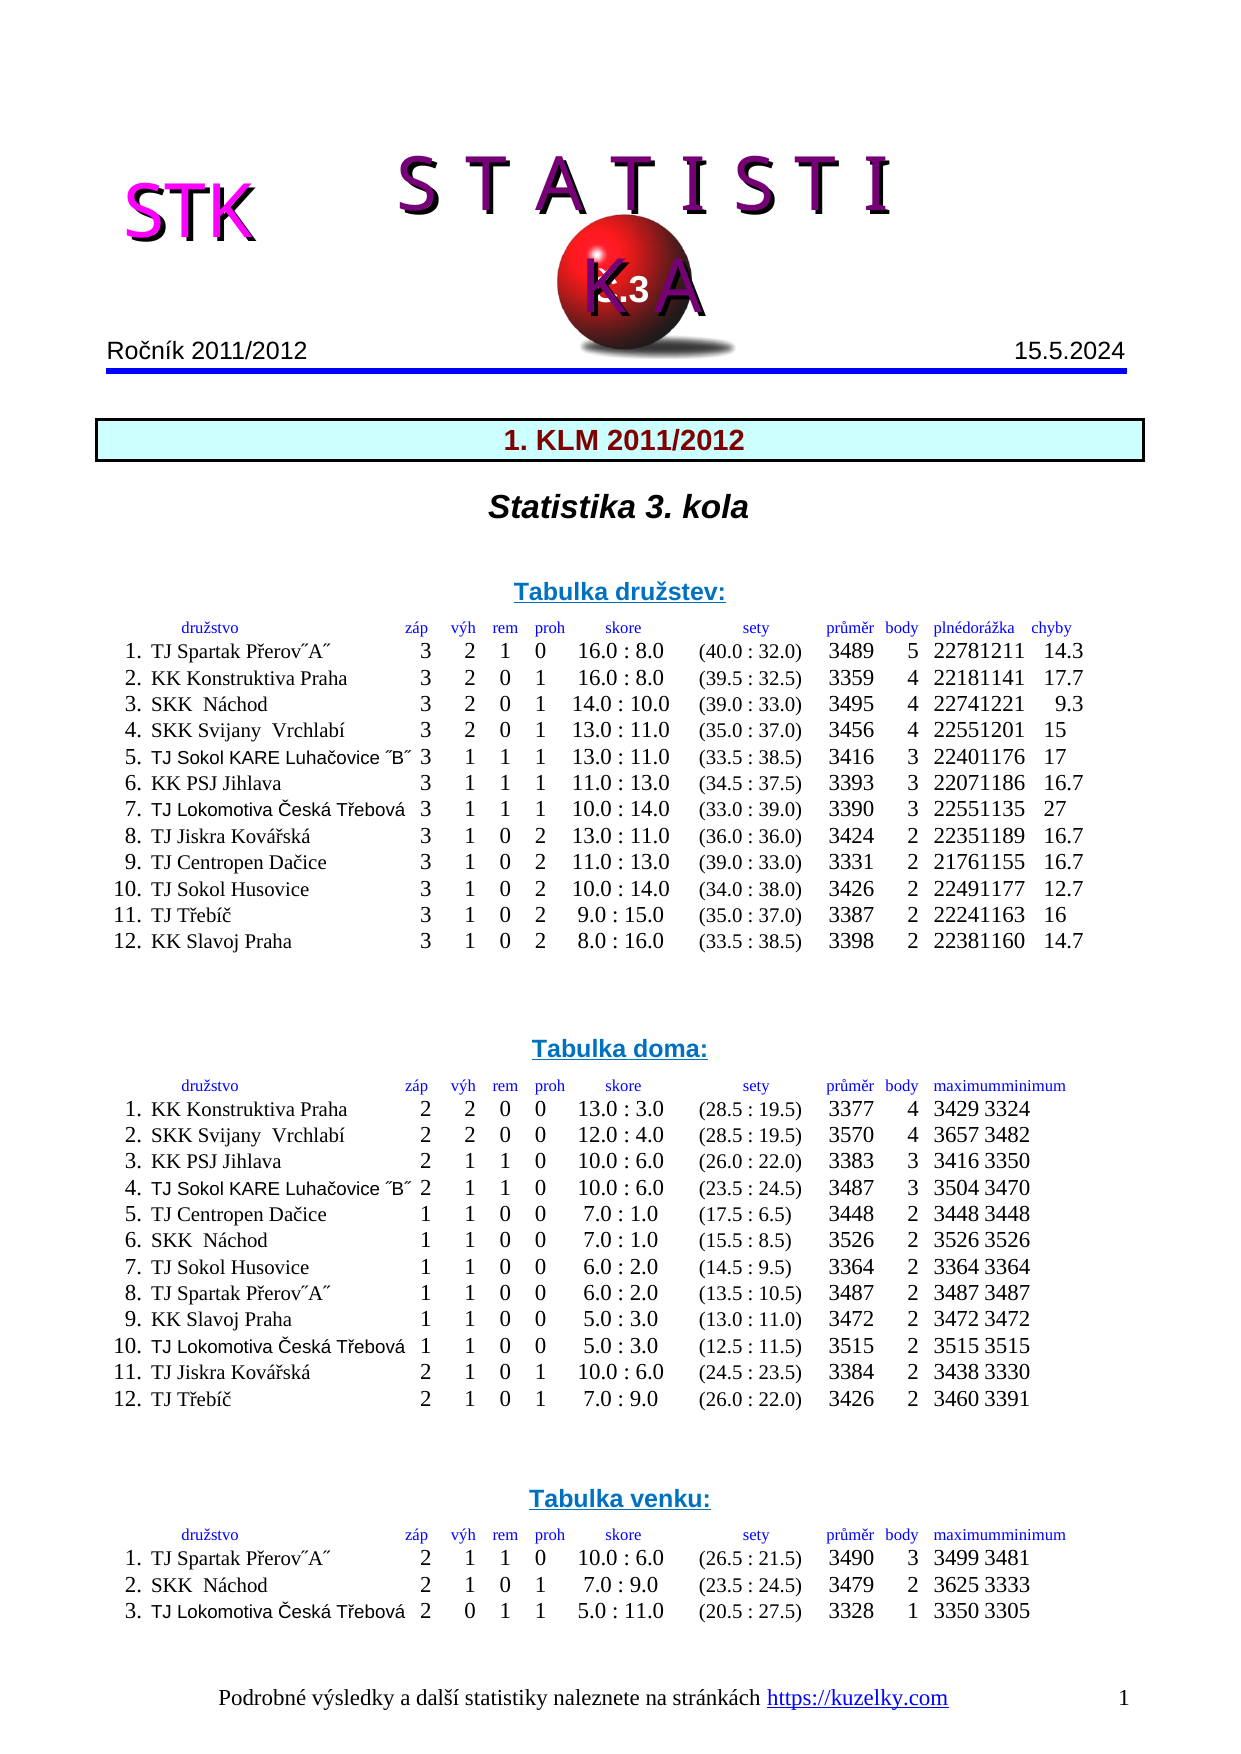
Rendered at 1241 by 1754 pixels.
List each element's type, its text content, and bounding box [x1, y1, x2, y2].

text 12. KK Slavoj Praha 3 1 0 2 8.0 : 16.0 (33.5 : 38.5) 3398 2 2238 1160 14.7 [106, 927, 1134, 954]
text 2. SKK Svijany Vrchlabí 2 2 0 0 12.0 : 4.0 (28.5 : 19.5) 3570 4 3657 3482 [106, 1121, 1134, 1147]
text 11. TJ Třebíč 3 1 0 2 9.0 : 15.0 (35.0 : 37.0) 3387 2 2224 1163 16 [106, 901, 1134, 927]
text 8. TJ Spartak Přerov˝A˝ 1 1 0 0 6.0 : 2.0 (13.5 : 10.5) 3487 2 3487 3487 [106, 1279, 1134, 1306]
text 8. TJ Jiskra Kovářská 3 1 0 2 13.0 : 11.0 (36.0 : 36.0) 3424 2 2235 1189 16.7 [106, 822, 1134, 848]
text Ročník 2011/2012 15.5.2024 [106, 336, 1134, 365]
text 3. KK PSJ Jihlava 2 1 1 0 10.0 : 6.0 (26.0 : 22.0) 3383 3 3416 3350 [106, 1147, 1134, 1174]
text 12. TJ Třebíč 2 1 0 1 7.0 : 9.0 (26.0 : 22.0) 3426 2 3460 3391 [106, 1384, 1134, 1411]
text 7. TJ Lokomotiva Česká Třebová 3 1 1 1 10.0 : 14.0 (33.0 : 39.0) 3390 3 2255 1135 27 [106, 796, 1134, 822]
text Č.3 [106, 267, 587, 310]
text družstvo záp výh rem proh skore sety průměr body maximum minimum [106, 1525, 1134, 1544]
text 2. SKK Náchod 2 1 0 1 7.0 : 9.0 (23.5 : 24.5) 3479 2 3625 3333 [106, 1571, 1134, 1597]
text 9. TJ Centropen Dačice 3 1 0 2 11.0 : 13.0 (39.0 : 33.0) 3331 2 2176 1155 16.7 [106, 848, 1134, 874]
text 3. SKK Náchod 3 2 0 1 14.0 : 10.0 (39.0 : 33.0) 3495 4 2274 1221 9.3 [106, 690, 1134, 716]
text 10. TJ Sokol Husovice 3 1 0 2 10.0 : 14.0 (34.0 : 38.0) 3426 2 2249 1177 12.7 [106, 874, 1134, 901]
text 4. SKK Svijany Vrchlabí 3 2 0 1 13.0 : 11.0 (35.0 : 37.0) 3456 4 2255 1201 15 [106, 716, 1134, 743]
text Statistika 3. kola [106, 487, 1134, 526]
text 6. KK PSJ Jihlava 3 1 1 1 11.0 : 13.0 (34.5 : 37.5) 3393 3 2207 1186 16.7 [106, 769, 1134, 796]
text Tabulka doma: [94, 1034, 1145, 1063]
text 7. TJ Sokol Husovice 1 1 0 0 6.0 : 2.0 (14.5 : 9.5) 3364 2 3364 3364 [106, 1253, 1134, 1279]
text 4. TJ Sokol KARE Luhačovice ˝B˝ 2 1 1 0 10.0 : 6.0 (23.5 : 24.5) 3487 3 3504 3470 [106, 1174, 1134, 1200]
text 11. TJ Jiskra Kovářská 2 1 0 1 10.0 : 6.0 (24.5 : 23.5) 3384 2 3438 3330 [106, 1358, 1134, 1384]
text Tabulka venku: [94, 1484, 1145, 1513]
text 5. TJ Sokol KARE Luhačovice ˝B˝ 3 1 1 1 13.0 : 11.0 (33.5 : 38.5) 3416 3 2240 1176 17 [106, 743, 1134, 769]
text 1. TJ Spartak Přerov˝A˝ 2 1 1 0 10.0 : 6.0 (26.5 : 21.5) 3490 3 3499 3481 [106, 1544, 1134, 1571]
text 1. KK Konstruktiva Praha 2 2 0 0 13.0 : 3.0 (28.5 : 19.5) 3377 4 3429 3324 [106, 1095, 1134, 1121]
text 1. TJ Spartak Přerov˝A˝ 3 2 1 0 16.0 : 8.0 (40.0 : 32.0) 3489 5 2278 1211 14.3 [106, 637, 1134, 664]
text 10. TJ Lokomotiva Česká Třebová 1 1 0 0 5.0 : 3.0 (12.5 : 11.5) 3515 2 3515 3515 [106, 1332, 1134, 1358]
text 3. TJ Lokomotiva Česká Třebová 2 0 1 1 5.0 : 11.0 (20.5 : 27.5) 3328 1 3350 3305 [106, 1597, 1134, 1623]
text 9. KK Slavoj Praha 1 1 0 0 5.0 : 3.0 (13.0 : 11.0) 3472 2 3472 3472 [106, 1306, 1134, 1332]
text Č.3 [609, 267, 671, 310]
text Č.3 [687, 267, 1134, 310]
text 2. KK Konstruktiva Praha 3 2 0 1 16.0 : 8.0 (39.5 : 32.5) 3359 4 2218 1141 17.7 [106, 664, 1134, 690]
text 6. SKK Náchod 1 1 0 0 7.0 : 1.0 (15.5 : 8.5) 3526 2 3526 3526 [106, 1226, 1134, 1253]
subtitle 1. KLM 2011/2012 [98, 421, 1142, 459]
text družstvo záp výh rem proh skore sety průměr body plné dorážka chyby [106, 618, 1134, 637]
text Tabulka družstev: [94, 577, 1145, 606]
text družstvo záp výh rem proh skore sety průměr body maximum minimum [106, 1076, 1134, 1095]
text 5. TJ Centropen Dačice 1 1 0 0 7.0 : 1.0 (17.5 : 6.5) 3448 2 3448 3448 [106, 1200, 1134, 1226]
